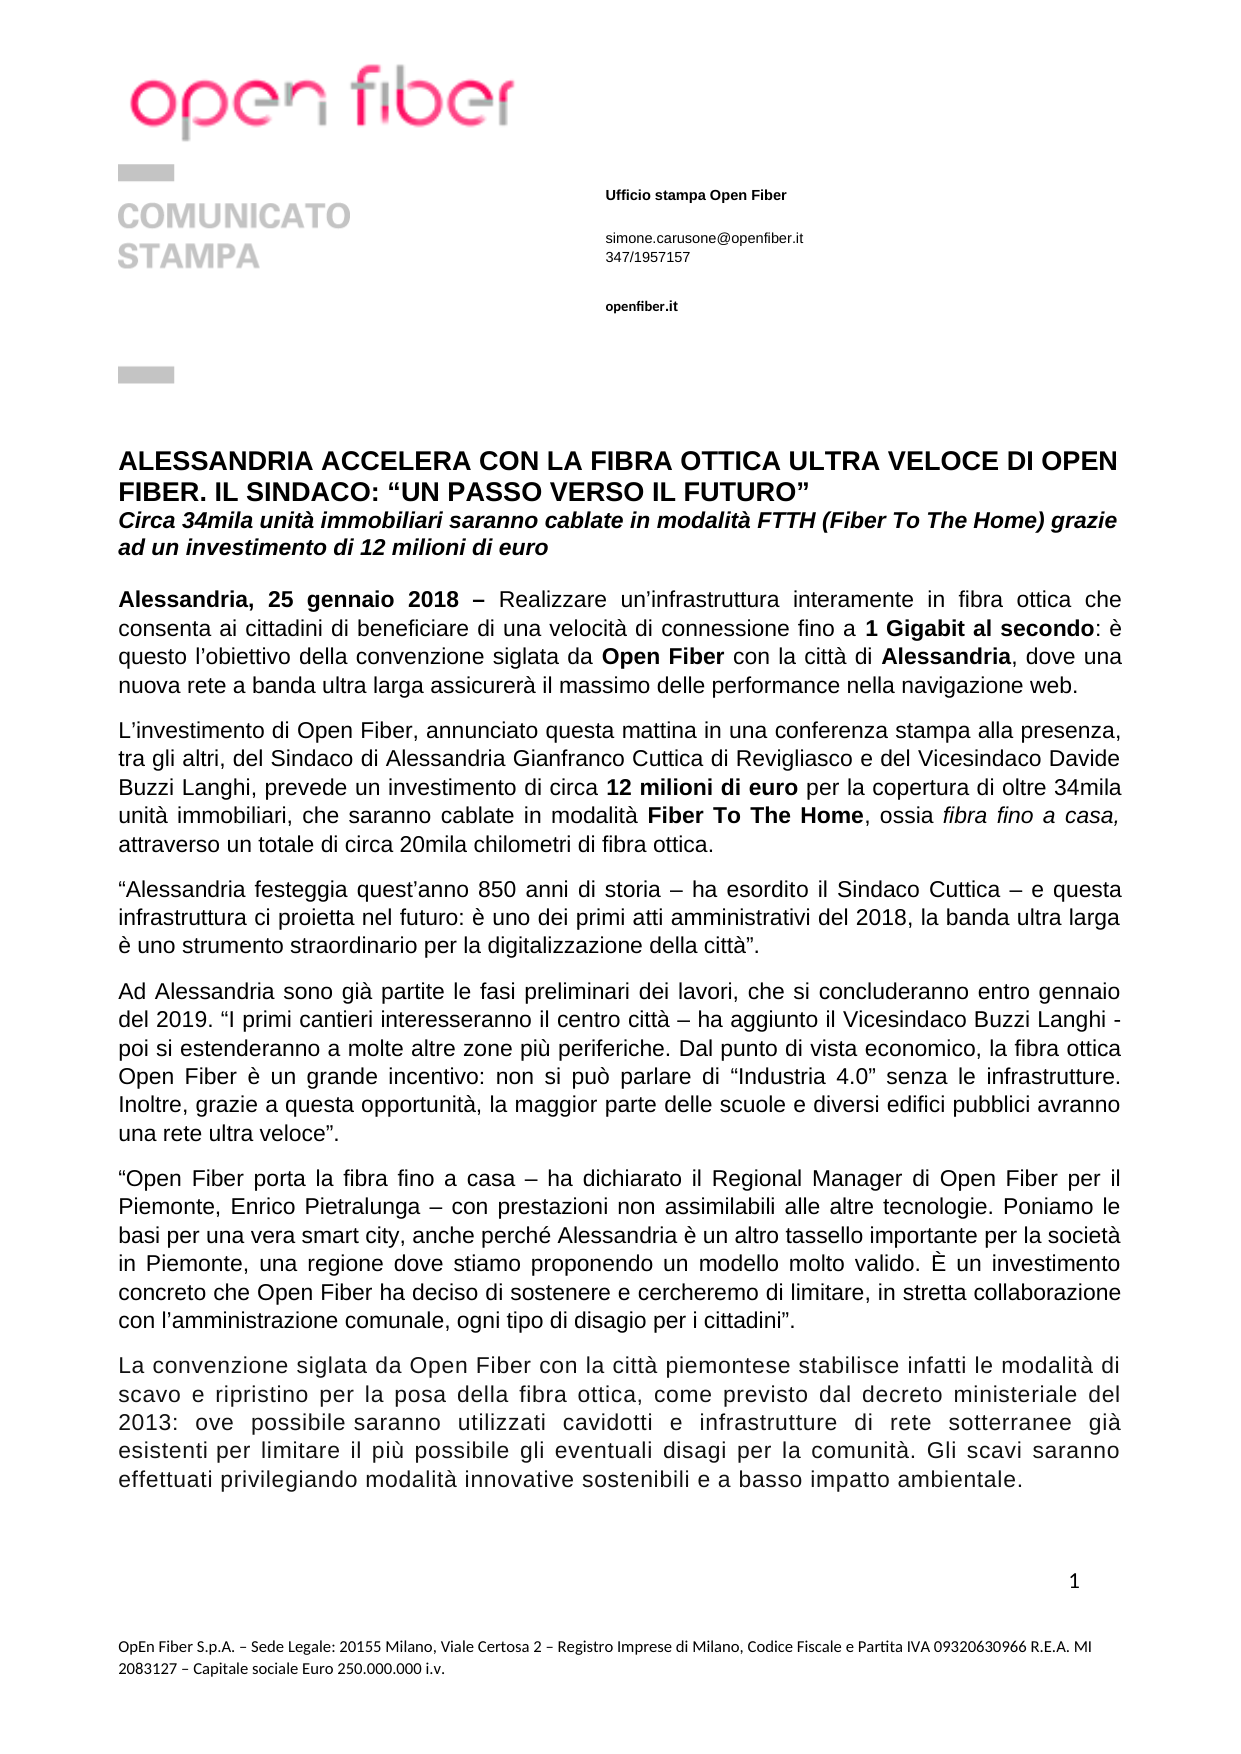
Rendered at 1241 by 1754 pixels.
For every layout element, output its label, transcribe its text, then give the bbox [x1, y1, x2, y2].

text Ufficio stampa Open Fiber [352, 185, 1122, 204]
text La convenzione siglata da Open Fiber con la città piemontese stabilisce infatti le modalità di scavo e ripristino per la posa della fibra ottica, come previsto dal decreto ministeriale del 2013: ove possibile saranno utilizzati cavidotti e infrastrutture di rete sotterranee già esistenti per limitare il più possibile gli eventuali disagi per la comunità. Gli scavi saranno effettuati privilegiando modalità innovative sostenibili e a basso impatto ambientale. [118, 1352, 1122, 1492]
text ALESSANDRIA ACCELERA CON LA FIBRA OTTICA ULTRA VELOCE DI OPEN FIBER. IL SINDACO: “UN PASSO VERSO IL FUTURO” [118, 445, 1122, 507]
text openfiber.it [605, 297, 1122, 316]
text “Alessandria festeggia quest’anno 850 anni di storia – ha esordito il Sindaco Cuttica – e questa infrastruttura ci proietta nel futuro: è uno dei primi atti amministrativi del 2018, la banda ultra larga è uno strumento straordinario per la digitalizzazione della città”. [118, 876, 1122, 959]
picture [118, 164, 352, 384]
text Alessandria, 25 gennaio 2018 – Realizzare un’infrastruttura interamente in fibra ottica che consenta ai cittadini di beneficiare di una velocità di connessione fino a 1 Gigabit al secondo: è questo l’obiettivo della convenzione siglata da Open Fiber con la città di Alessandria, dove una nuova rete a banda ultra larga assicurerà il massimo delle performance nella navigazione web. [118, 586, 1122, 698]
text Circa 34mila unità immobiliari saranno cablate in modalità FTTH (Fiber To The Home) grazie ad un investimento di 12 milioni di euro [118, 507, 1122, 560]
text “Open Fiber porta la fibra fino a casa – ha dichiarato il Regional Manager di Open Fiber per il Piemonte, Enrico Pietralunga – con prestazioni non assimilabili alle altre tecnologie. Poniamo le basi per una vera smart city, anche perché Alessandria è un altro tassello importante per la società in Piemonte, una regione dove stiamo proponendo un modello molto valido. È un investimento concreto che Open Fiber ha deciso di sostenere e cercheremo di limitare, in stretta collaborazione con l’amministrazione comunale, ogni tipo di disagio per i cittadini”. [118, 1165, 1122, 1333]
text L’investimento di Open Fiber, annunciato questa mattina in una conferenza stampa alla presenza, tra gli altri, del Sindaco di Alessandria Gianfranco Cuttica di Revigliasco e del Vicesindaco Davide Buzzi Langhi, prevede un investimento di circa 12 milioni di euro per la copertura di oltre 34mila unità immobiliari, che saranno cablate in modalità Fiber To The Home, ossia fibra fino a casa, attraverso un totale di circa 20mila chilometri di fibra ottica. [118, 717, 1122, 857]
text 347/1957157 [605, 248, 1122, 266]
text simone.carusone@openfiber.it [352, 229, 1122, 248]
text Ad Alessandria sono già partite le fasi preliminari dei lavori, che si concluderanno entro gennaio del 2019. “I primi cantieri interesseranno il centro città – ha aggiunto il Vicesindaco Buzzi Langhi - poi si estenderanno a molte altre zone più periferiche. Dal punto di vista economico, la fibra ottica Open Fiber è un grande incentivo: non si può parlare di “Industria 4.0” senza le infrastrutture. Inoltre, grazie a questa opportunità, la maggior parte delle scuole e diversi edifici pubblici avranno una rete ultra veloce”. [118, 978, 1122, 1146]
picture [118, 52, 531, 155]
